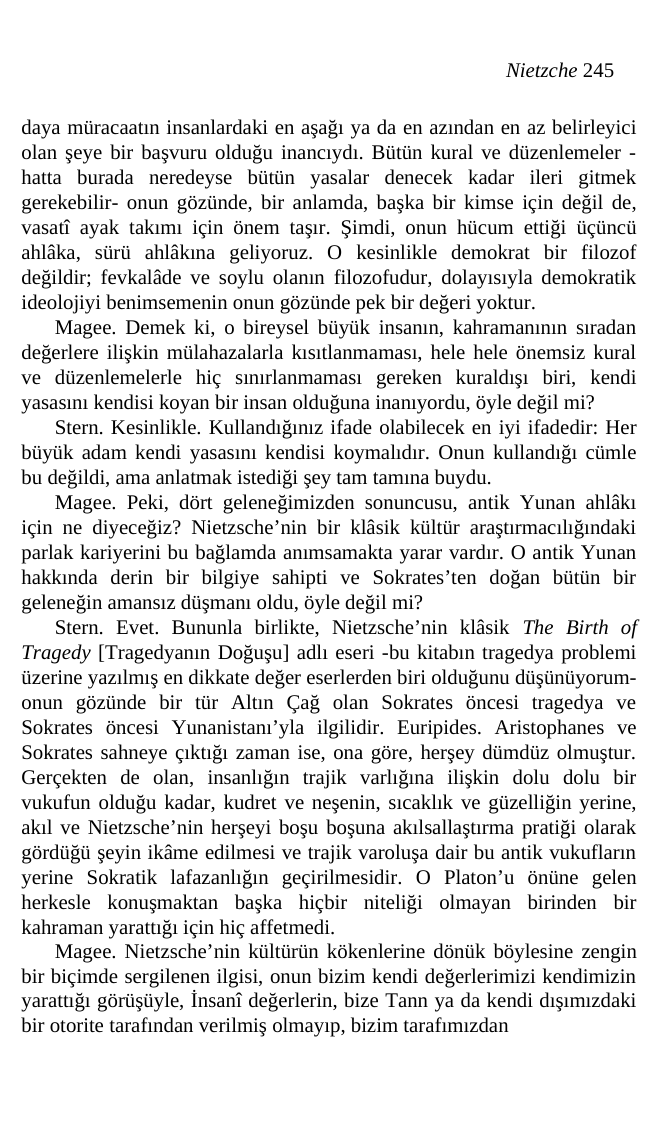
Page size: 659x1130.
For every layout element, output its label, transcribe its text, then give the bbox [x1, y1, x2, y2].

text Stern. Kesinlikle. Kullandığınız ifade olabilecek en iyi ifadedir: Her büyük adam kendi yasasını kendisi koymalıdır. Onun kullandığı cümle bu değildi, ama anlatmak istediği şey tam tamına buydu. [21, 414, 637, 489]
text Magee. Peki, dört geleneğimizden sonuncusu, antik Yunan ahlâkı için ne diyeceğiz? Nietzsche’nin bir klâsik kültür araştırmacılığındaki parlak kariyerini bu bağlamda anımsamakta yarar vardır. O antik Yunan hakkında derin bir bilgiye sahipti ve Sokrates’ten doğan bütün bir geleneğin amansız düşmanı oldu, öyle değil mi? [21, 489, 637, 614]
text Nietzche 245 [506, 61, 614, 81]
text Stern. Evet. Bununla birlikte, Nietzsche’nin klâsik The Birth of Tragedy [Tragedyanın Doğuşu] adlı eseri -bu kitabın tragedya problemi üzerine yazılmış en dikkate değer eserlerden biri olduğunu düşünüyorum- onun gözünde bir tür Altın Çağ olan Sokrates öncesi tragedya ve Sokrates öncesi Yunanistanı’yla ilgilidir. Euripides. Aristophanes ve Sokrates sahneye çıktığı zaman ise, ona göre, herşey dümdüz olmuştur. Gerçekten de olan, insanlığın trajik varlığına ilişkin dolu dolu bir vukufun olduğu kadar, kudret ve neşenin, sıcaklık ve güzelliğin yerine, akıl ve Nietzsche’nin herşeyi boşu boşuna akılsallaştırma pratiği olarak gördüğü şeyin ikâme edilmesi ve trajik varoluşa dair bu antik vukufların yerine Sokratik lafazanlığın geçirilmesidir. O Platon’u önüne gelen herkesle konuşmaktan başka hiçbir niteliği olmayan birinden bir kahraman yarattığı için hiç affetmedi. [21, 614, 637, 939]
text daya müracaatın insanlardaki en aşağı ya da en azından en az belirleyici olan şeye bir başvuru olduğu inancıydı. Bütün kural ve düzenlemeler -hatta burada neredeyse bütün yasalar denecek kadar ileri gitmek gerekebilir- onun gözünde, bir anlamda, başka bir kimse için değil de, vasatî ayak takımı için önem taşır. Şimdi, onun hücum ettiği üçüncü ahlâka, sürü ahlâkına geliyoruz. O kesinlikle demokrat bir filozof değildir; fevkalâde ve soylu olanın filozofudur, dolayısıyla demokratik ideolojiyi benimsemenin onun gözünde pek bir değeri yoktur. [21, 114, 637, 314]
text Magee. Demek ki, o bireysel büyük insanın, kahramanının sıradan değerlere ilişkin mülahazalarla kısıtlanmaması, hele hele önemsiz kural ve düzenlemelerle hiç sınırlanmaması gereken kuraldışı biri, kendi yasasını kendisi koyan bir insan olduğuna inanıyordu, öyle değil mi? [21, 314, 637, 414]
text Magee. Nietzsche’nin kültürün kökenlerine dönük böylesine zengin bir biçimde sergilenen ilgisi, onun bizim kendi değerlerimizi kendimizin yarattığı görüşüyle, İnsanî değerlerin, bize Tann ya da kendi dışımızdaki bir otorite tarafından verilmiş olmayıp, bizim tarafımızdan [21, 939, 637, 1037]
